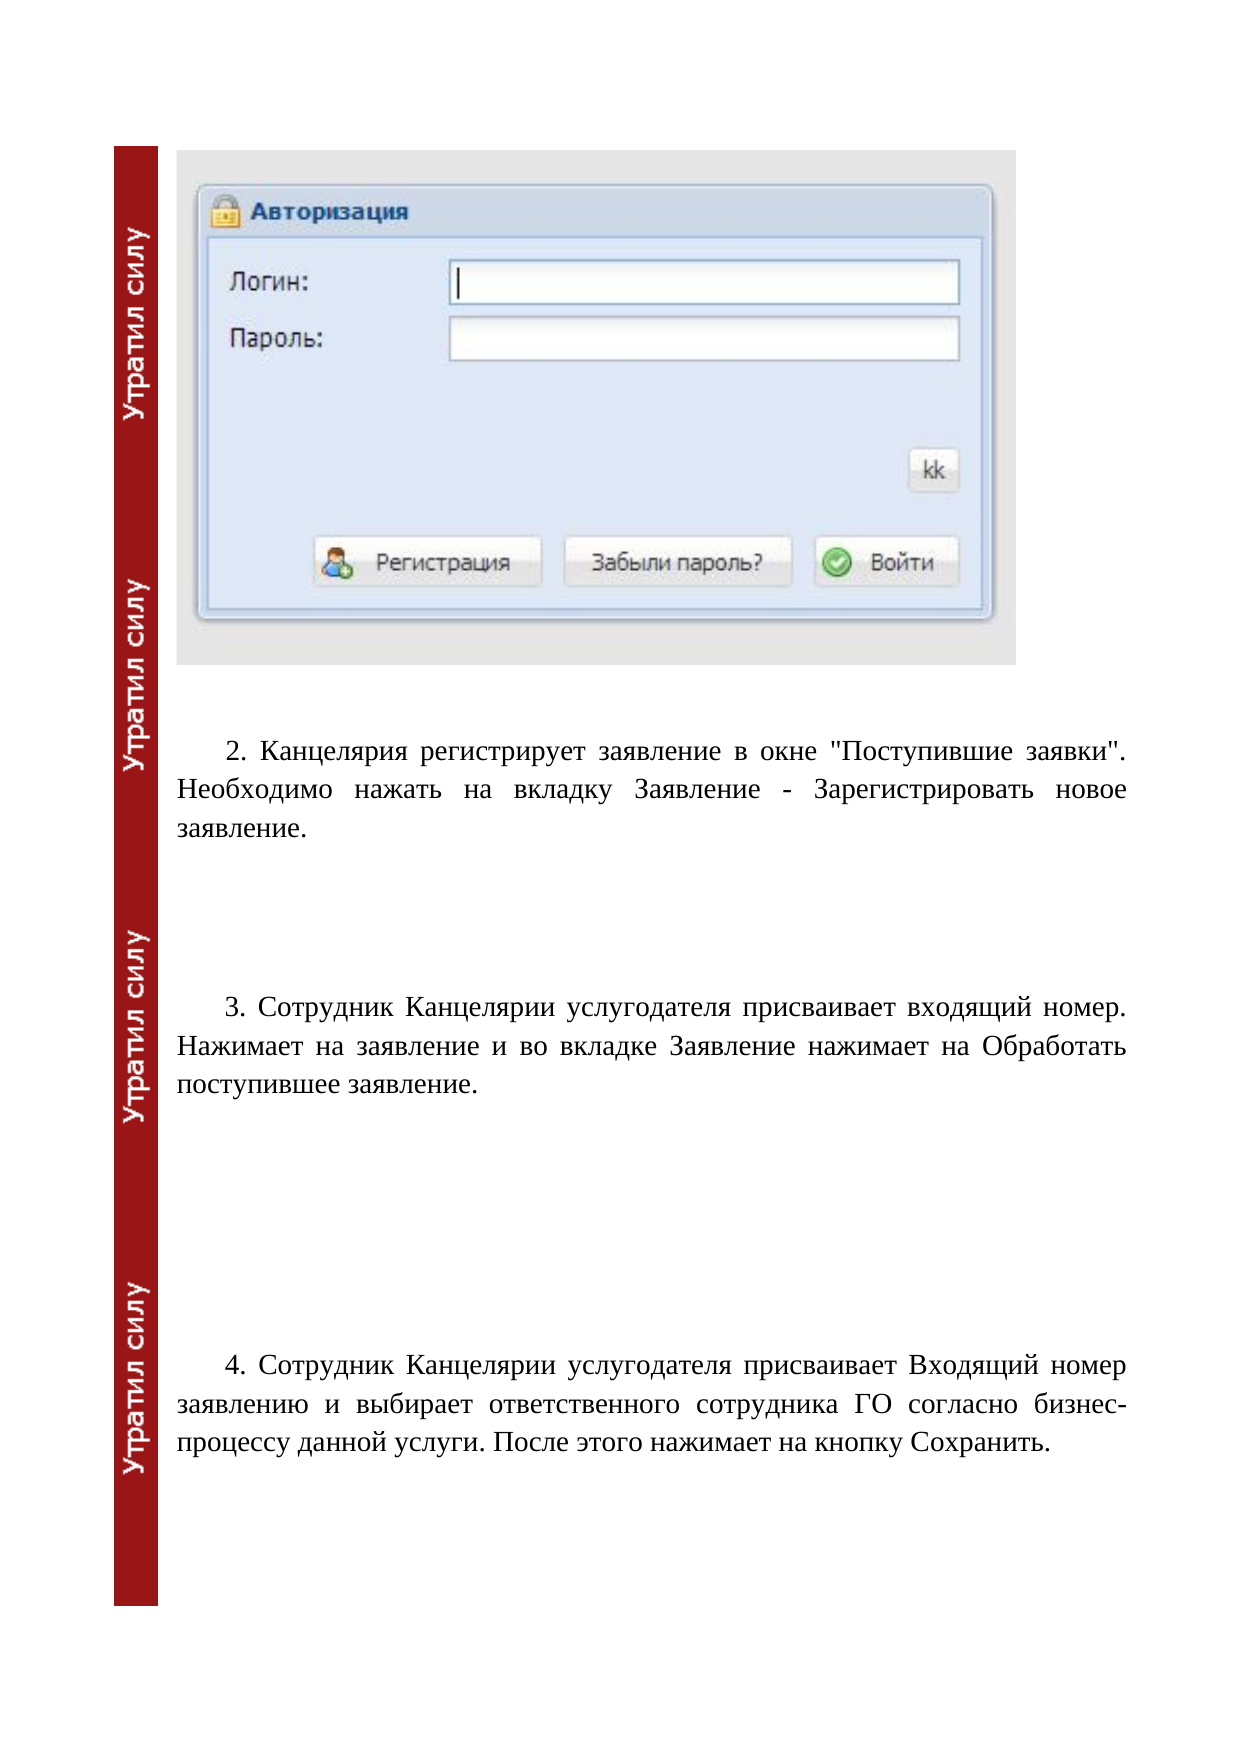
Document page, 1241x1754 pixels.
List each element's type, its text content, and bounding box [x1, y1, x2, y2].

picture [114, 1458, 158, 1606]
picture [114, 1100, 158, 1347]
text 4. Сотрудник Канцелярии услугодателя присваивает Входящий номер заявлению и выбирает ответственного сотрудника ГО согласно бизнес-процессу данной услуги. После этого нажимает на кнопку Сохранить. [112, 1347, 1128, 1458]
picture [114, 146, 158, 733]
text 3. Сотрудник Канцелярии услугодателя присваивает входящий номер. Нажимает на заявление и во вкладке Заявление нажимает на Обработать поступившее заявление. [112, 989, 1128, 1100]
text 2. Канцелярия регистрирует заявление в окне "Поступившие заявки". Необходимо нажать на вкладку Заявление - Зарегистрировать новое заявление. [112, 733, 1128, 843]
picture [176, 150, 1017, 665]
picture [114, 843, 158, 989]
